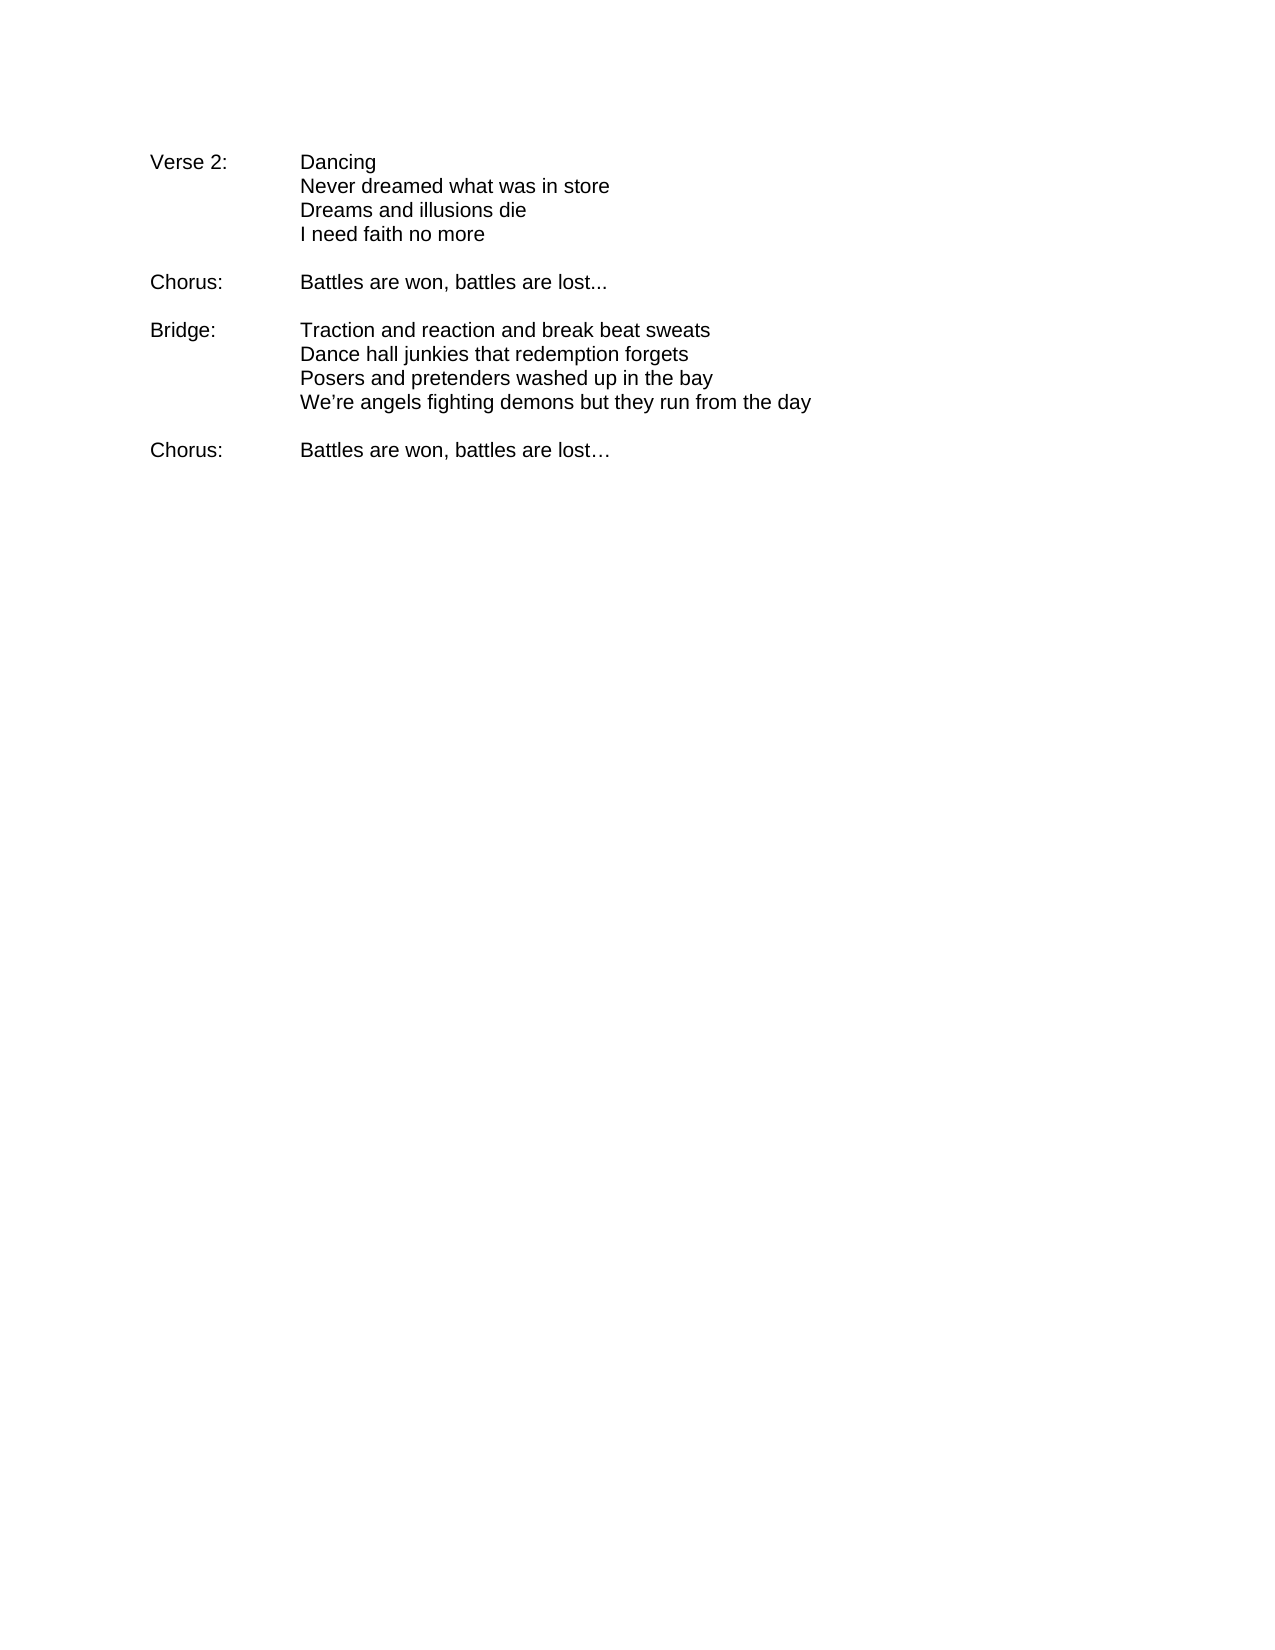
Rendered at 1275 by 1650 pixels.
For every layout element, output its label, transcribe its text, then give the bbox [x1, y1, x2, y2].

text Dreams and illusions die [150, 198, 1125, 222]
text Verse 2: Dancing [150, 150, 1125, 174]
text Posers and pretenders washed up in the bay [150, 366, 1125, 389]
text We’re angels fighting demons but they run from the day [150, 389, 1125, 413]
text Dance hall junkies that redemption forgets [150, 342, 1125, 366]
text Bridge: Traction and reaction and break beat sweats [150, 318, 1125, 342]
text Chorus: Battles are won, battles are lost… [150, 437, 1125, 461]
text Chorus: Battles are won, battles are lost... [150, 270, 1125, 294]
text Never dreamed what was in store [150, 174, 1125, 198]
text I need faith no more [150, 222, 1125, 246]
